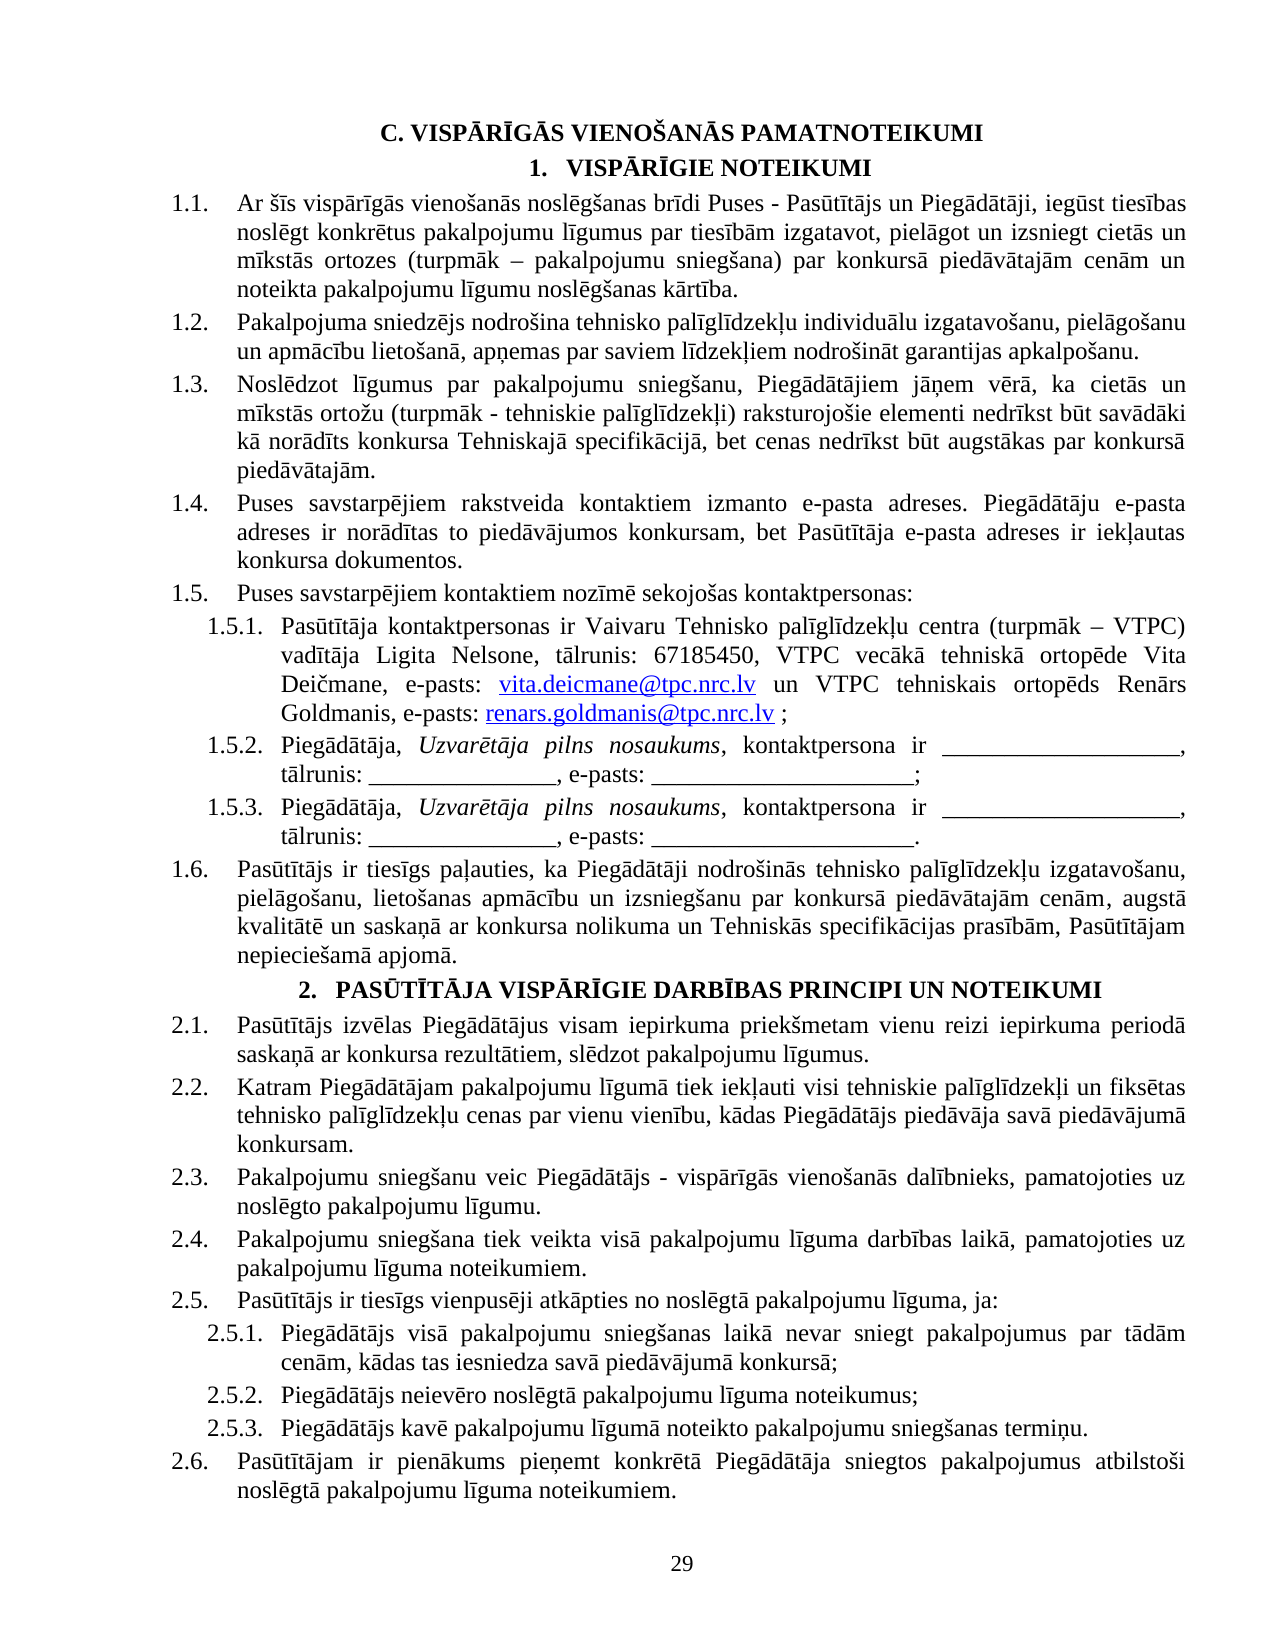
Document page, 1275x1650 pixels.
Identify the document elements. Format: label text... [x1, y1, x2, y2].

list Pasūtītājs ir tiesīgs paļauties, ka Piegādātāji nodrošinās tehnisko palīglīdzekļu izgatavošanu, pielāgošanu, lietošanas apmācību un izsniegšanu par konkursā piedāvātajām cenām, augstā kvalitātē un saskaņā ar konkursa nolikuma un Tehniskās specifikācijas prasībām, Pasūtītājam nepieciešamā apjomā. [171, 1045, 1186, 1160]
list Noslēdzot līgumus par pakalpojumu sniegšanu, Piegādātājiem jāņem vērā, ka cietās un mīkstās ortožu (turpmāk - tehniskie palīglīdzekļi) raksturojošie elementi nedrīkst būt savādāki kā norādīts konkursa Tehniskajā specifikācijā, bet cenas nedrīkst būt augstākas par konkursā piedāvātajām. [171, 560, 1186, 675]
list Piegādātāja, Uzvarētāja pilns nosaukums, kontaktpersona ir ___________________, tālrunis: _______________, e-pasts: _____________________. [207, 983, 1186, 1041]
list Pasūtītājs ir tiesīgs vienpusēji atkāpties no noslēgtā pakalpojumu līguma, ja: [171, 1477, 1186, 1506]
list Pasūtītājs izvēlas Piegādātājus visam iepirkuma priekšmetam vienu reizi iepirkuma periodā saskaņā ar konkursa rezultātiem, slēdzot pakalpojumu līgumus. [171, 1201, 1186, 1259]
text C. VISPĀRĪGĀS VIENOŠANĀS PAMATNOTEIKUMI [177, 309, 1186, 338]
list Katram Piegādātājam pakalpojumu līgumā tiek iekļauti visi tehniskie palīglīdzekļi un fiksētas tehnisko palīglīdzekļu cenas par vienu vienību, kādas Piegādātājs piedāvāja savā piedāvājumā konkursam. [171, 1263, 1186, 1349]
list Puses savstarpējiem rakstveida kontaktiem izmanto e-pasta adreses. Piegādātāju e-pasta adreses ir norādītas to piedāvājumos konkursam, bet Pasūtītāja e-pasta adreses ir iekļautas konkursa dokumentos. [171, 679, 1186, 766]
list VISPĀRĪGIE NOTEIKUMI [214, 344, 1186, 373]
list Pakalpojuma sniedzējs nodrošina tehnisko palīglīdzekļu individuālu izgatavošanu, pielāgošanu un apmācību lietošanā, apņemas par saviem līdzekļiem nodrošināt garantijas apkalpošanu. [171, 498, 1186, 556]
text Ņemot vērā to, ka atbilstoši konkursa rezultātiem, vairāki piegādātāji ir ieguvuši tiesības slēgt pakalpojumu līgumus par tiesībām izgatavot, pielāgot un izsniegt cietās un mīkstās ortozes vispārīgās vienošanās ietvaros, Puses noslēdz šo vispārīgo vienošanos ar turpmāk minētajiem noteikumiem. [177, 188, 1186, 303]
list Puses savstarpējiem kontaktiem nozīmē sekojošas kontaktpersonas: [171, 770, 1186, 798]
list PASŪTĪTĀJA VISPĀRĪGIE DARBĪBAS PRINCIPI UN NOTEIKUMI [214, 1166, 1186, 1195]
list Pasūtītāja kontaktpersonas ir Vaivaru Tehnisko palīglīdzekļu centra (turpmāk – VTPC) vadītāja Ligita Nelsone, tālrunis: 67185450, VTPC vecākā tehniskā ortopēde Vita Deičmane, e-pasts: vita.deicmane@tpc.nrc.lv un VTPC tehniskais ortopēds Renārs Goldmanis, e-pasts: renars.goldmanis@tpc.nrc.lv ; [207, 803, 1186, 918]
list Pakalpojumu sniegšana tiek veikta visā pakalpojumu līguma darbības laikā, pamatojoties uz pakalpojumu līguma noteikumiem. [171, 1415, 1186, 1473]
list Pakalpojumu sniegšanu veic Piegādātājs - vispārīgās vienošanās dalībnieks, pamatojoties uz noslēgto pakalpojumu līgumu. [171, 1353, 1186, 1411]
list Ar šīs vispārīgās vienošanās noslēgšanas brīdi Puses - Pasūtītājs un Piegādātāji, iegūst tiesības noslēgt konkrētus pakalpojumu līgumus par tiesībām izgatavot, pielāgot un izsniegt cietās un mīkstās ortozes (turpmāk – pakalpojumu sniegšana) par konkursā piedāvātajām cenām un noteikta pakalpojumu līgumu noslēgšanas kārtība. [171, 379, 1186, 494]
list Piegādātāja, Uzvarētāja pilns nosaukums, kontaktpersona ir ___________________, tālrunis: _______________, e-pasts: _____________________; [207, 922, 1186, 979]
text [177, 118, 1186, 176]
